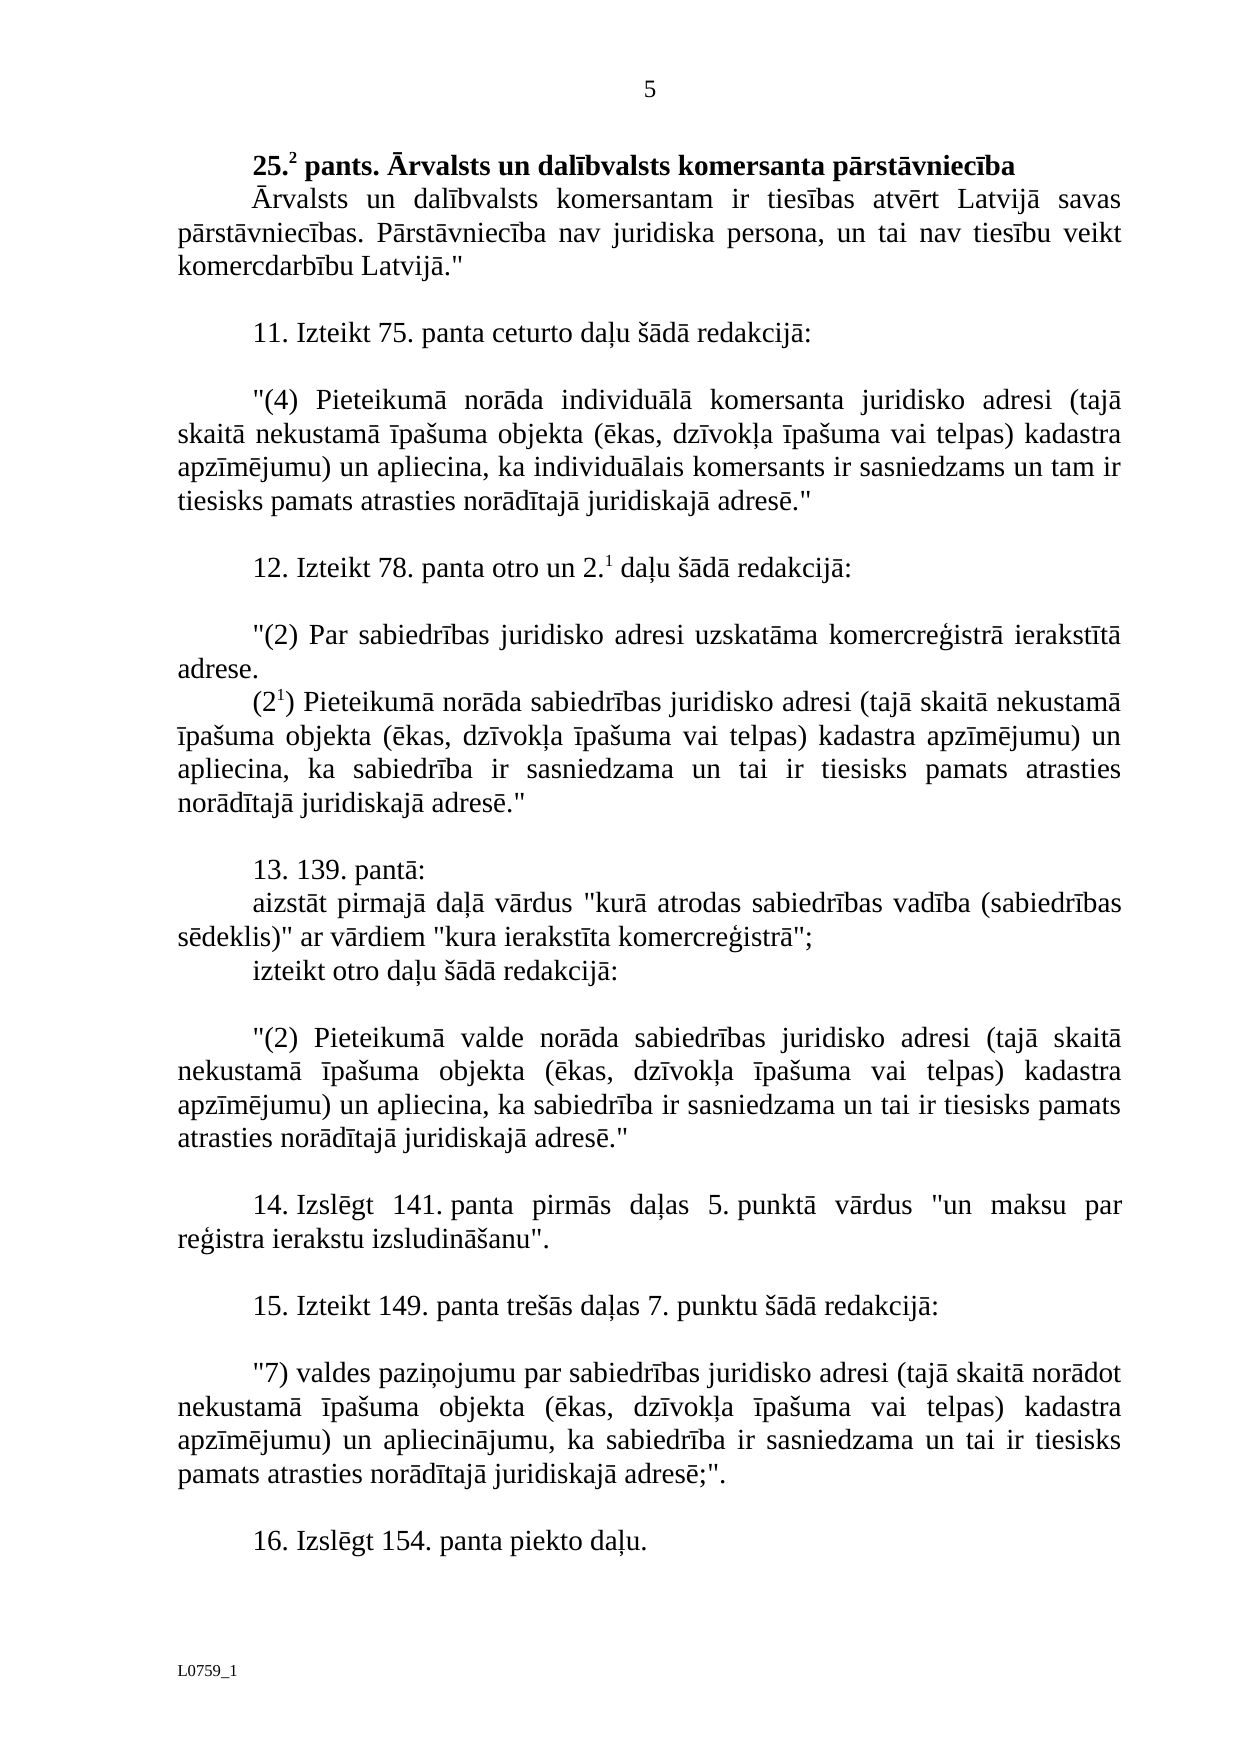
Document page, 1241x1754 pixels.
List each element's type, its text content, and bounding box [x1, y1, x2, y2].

text aizstāt pirmajā daļā vārdus "kurā atrodas sabiedrības vadība (sabiedrības sēdeklis)" ar vārdiem "kura ierakstīta komercreģistrā"; [177, 886, 1122, 953]
text 14. Izslēgt 141. panta pirmās daļas 5. punktā vārdus "un maksu par reģistra ierakstu izsludināšanu". [177, 1187, 1122, 1254]
text 15. Izteikt 149. panta trešās daļas 7. punktu šādā redakcijā: [177, 1288, 1122, 1322]
text 11. Izteikt 75. panta ceturto daļu šādā redakcijā: [177, 315, 1122, 349]
text Ārvalsts un dalībvalsts komersantam ir tiesības atvērt Latvijā savas pārstāvniecības. Pārstāvniecība nav juridiska persona, un tai nav tiesību veikt komercdarbību Latvijā." [177, 181, 1122, 282]
text 13. 139. pantā: [177, 852, 1122, 886]
text izteikt otro daļu šādā redakcijā: [177, 953, 1122, 986]
text "(2) Pieteikumā valde norāda sabiedrības juridisko adresi (tajā skaitā nekustamā īpašuma objekta (ēkas, dzīvokļa īpašuma vai telpas) kadastra apzīmējumu) un apliecina, ka sabiedrība ir sasniedzama un tai ir tiesisks pamats atrasties norādītajā juridiskajā adresē." [177, 1020, 1122, 1154]
text 12. Izteikt 78. panta otro un 2.1 daļu šādā redakcijā: [177, 550, 1122, 584]
text "(4) Pieteikumā norāda individuālā komersanta juridisko adresi (tajā skaitā nekustamā īpašuma objekta (ēkas, dzīvokļa īpašuma vai telpas) kadastra apzīmējumu) un apliecina, ka individuālais komersants ir sasniedzams un tam ir tiesisks pamats atrasties norādītajā juridiskajā adresē." [177, 382, 1122, 517]
text 16. Izslēgt 154. panta piekto daļu. [177, 1523, 1122, 1556]
text 25.2 pants. Ārvalsts un dalībvalsts komersanta pārstāvniecība [177, 148, 1122, 181]
text "7) valdes paziņojumu par sabiedrības juridisko adresi (tajā skaitā norādot nekustamā īpašuma objekta (ēkas, dzīvokļa īpašuma vai telpas) kadastra apzīmējumu) un apliecinājumu, ka sabiedrība ir sasniedzama un tai ir tiesisks pamats atrasties norādītajā juridiskajā adresē;". [177, 1355, 1122, 1489]
text (21) Pieteikumā norāda sabiedrības juridisko adresi (tajā skaitā nekustamā īpašuma objekta (ēkas, dzīvokļa īpašuma vai telpas) kadastra apzīmējumu) un apliecina, ka sabiedrība ir sasniedzama un tai ir tiesisks pamats atrasties norādītajā juridiskajā adresē." [177, 684, 1122, 818]
text "(2) Par sabiedrības juridisko adresi uzskatāma komercreģistrā ierakstītā adrese. [177, 617, 1122, 684]
